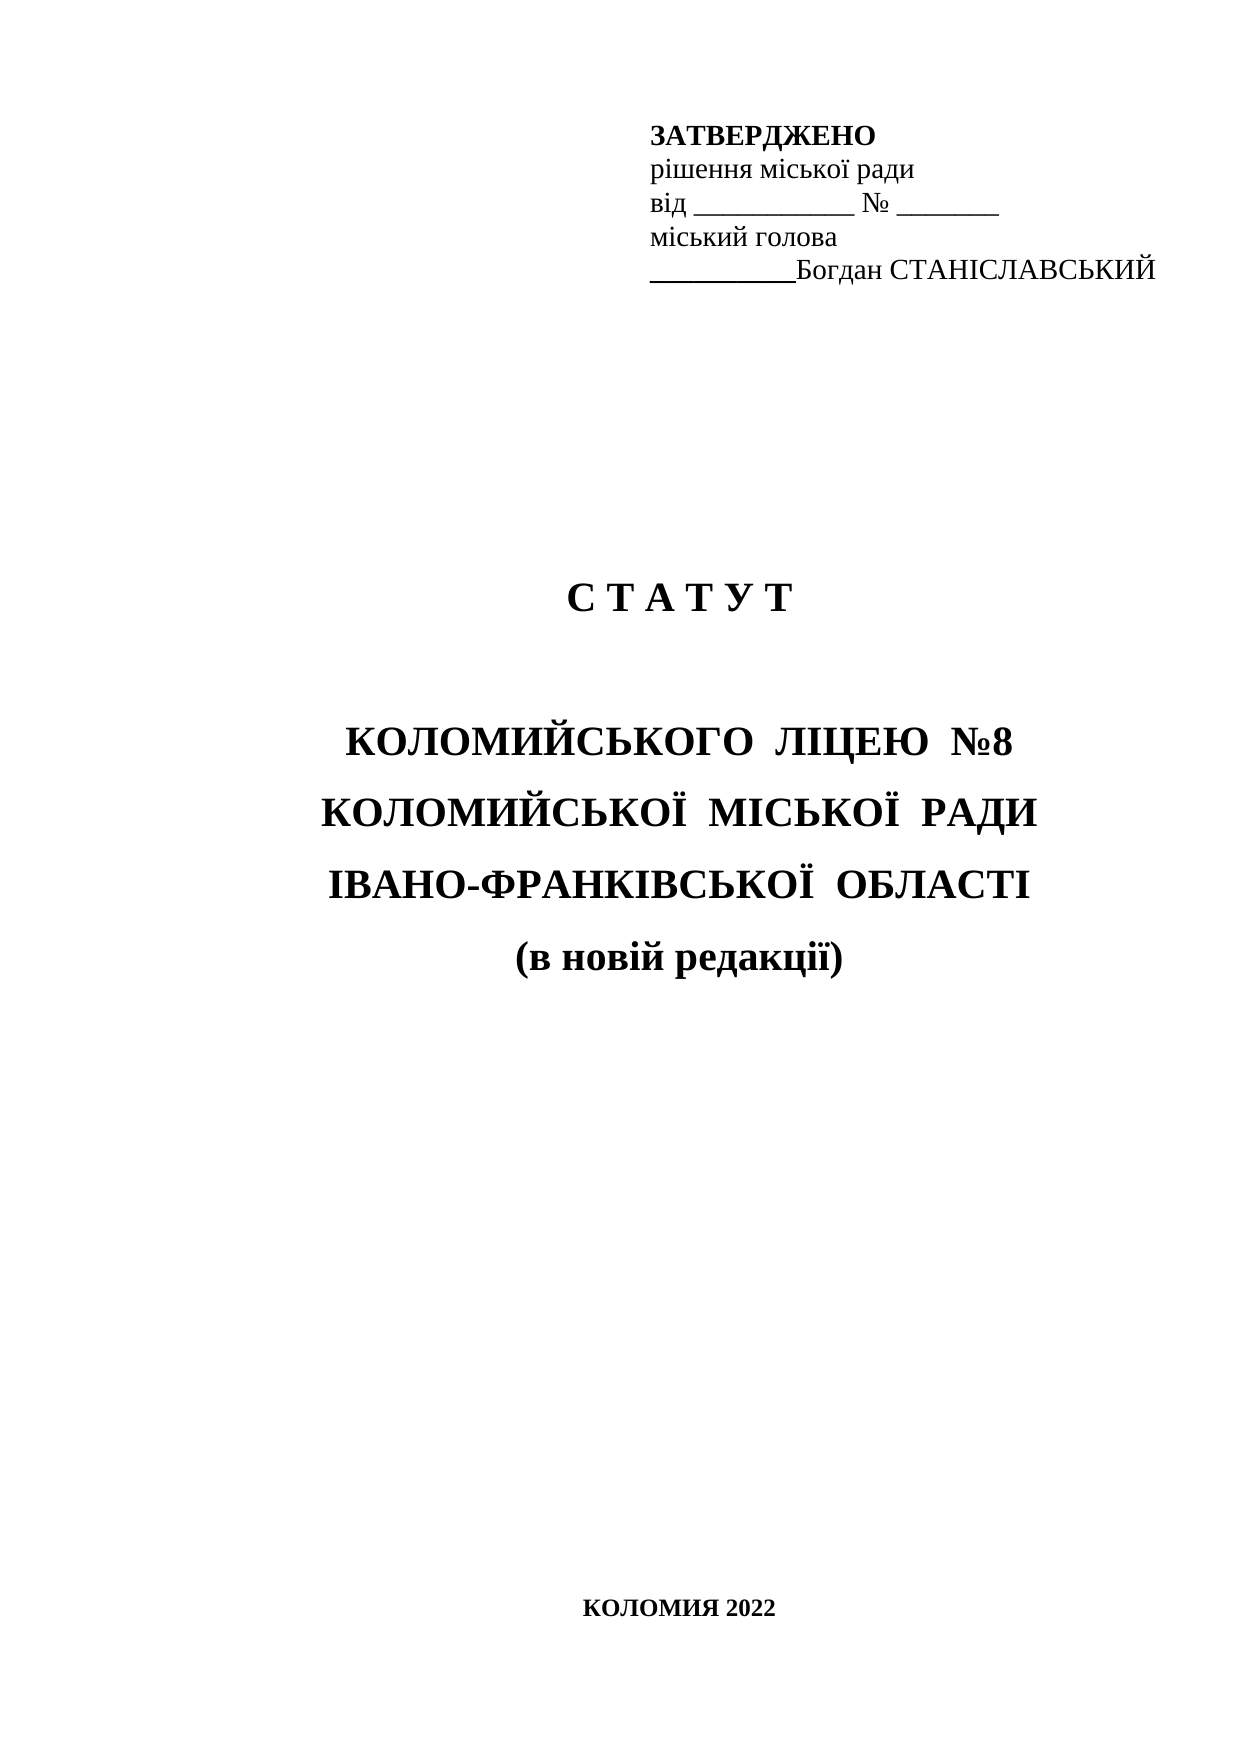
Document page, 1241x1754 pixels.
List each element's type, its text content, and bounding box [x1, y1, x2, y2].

text від ___________ № _______ [177, 185, 1181, 219]
text міський голова [177, 219, 1181, 252]
text КОЛОМИЙСЬКОГО ЛІЦЕЮ №8 [177, 716, 1181, 764]
text ЗАТВЕРДЖЕНО [177, 118, 1181, 152]
text рішення міської ради [177, 152, 1181, 185]
text КОЛОМИЙСЬКОЇ МІСЬКОЇ РАДИ [177, 788, 1181, 836]
text С Т А Т У Т [177, 572, 1181, 620]
text (в новій редакції) [177, 932, 1181, 979]
text ІВАНО-ФРАНКІВСЬКОЇ ОБЛАСТІ [177, 860, 1181, 908]
text __________Богдан СТАНІСЛАВСЬКИЙ [177, 252, 1181, 286]
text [177, 1593, 1181, 1622]
